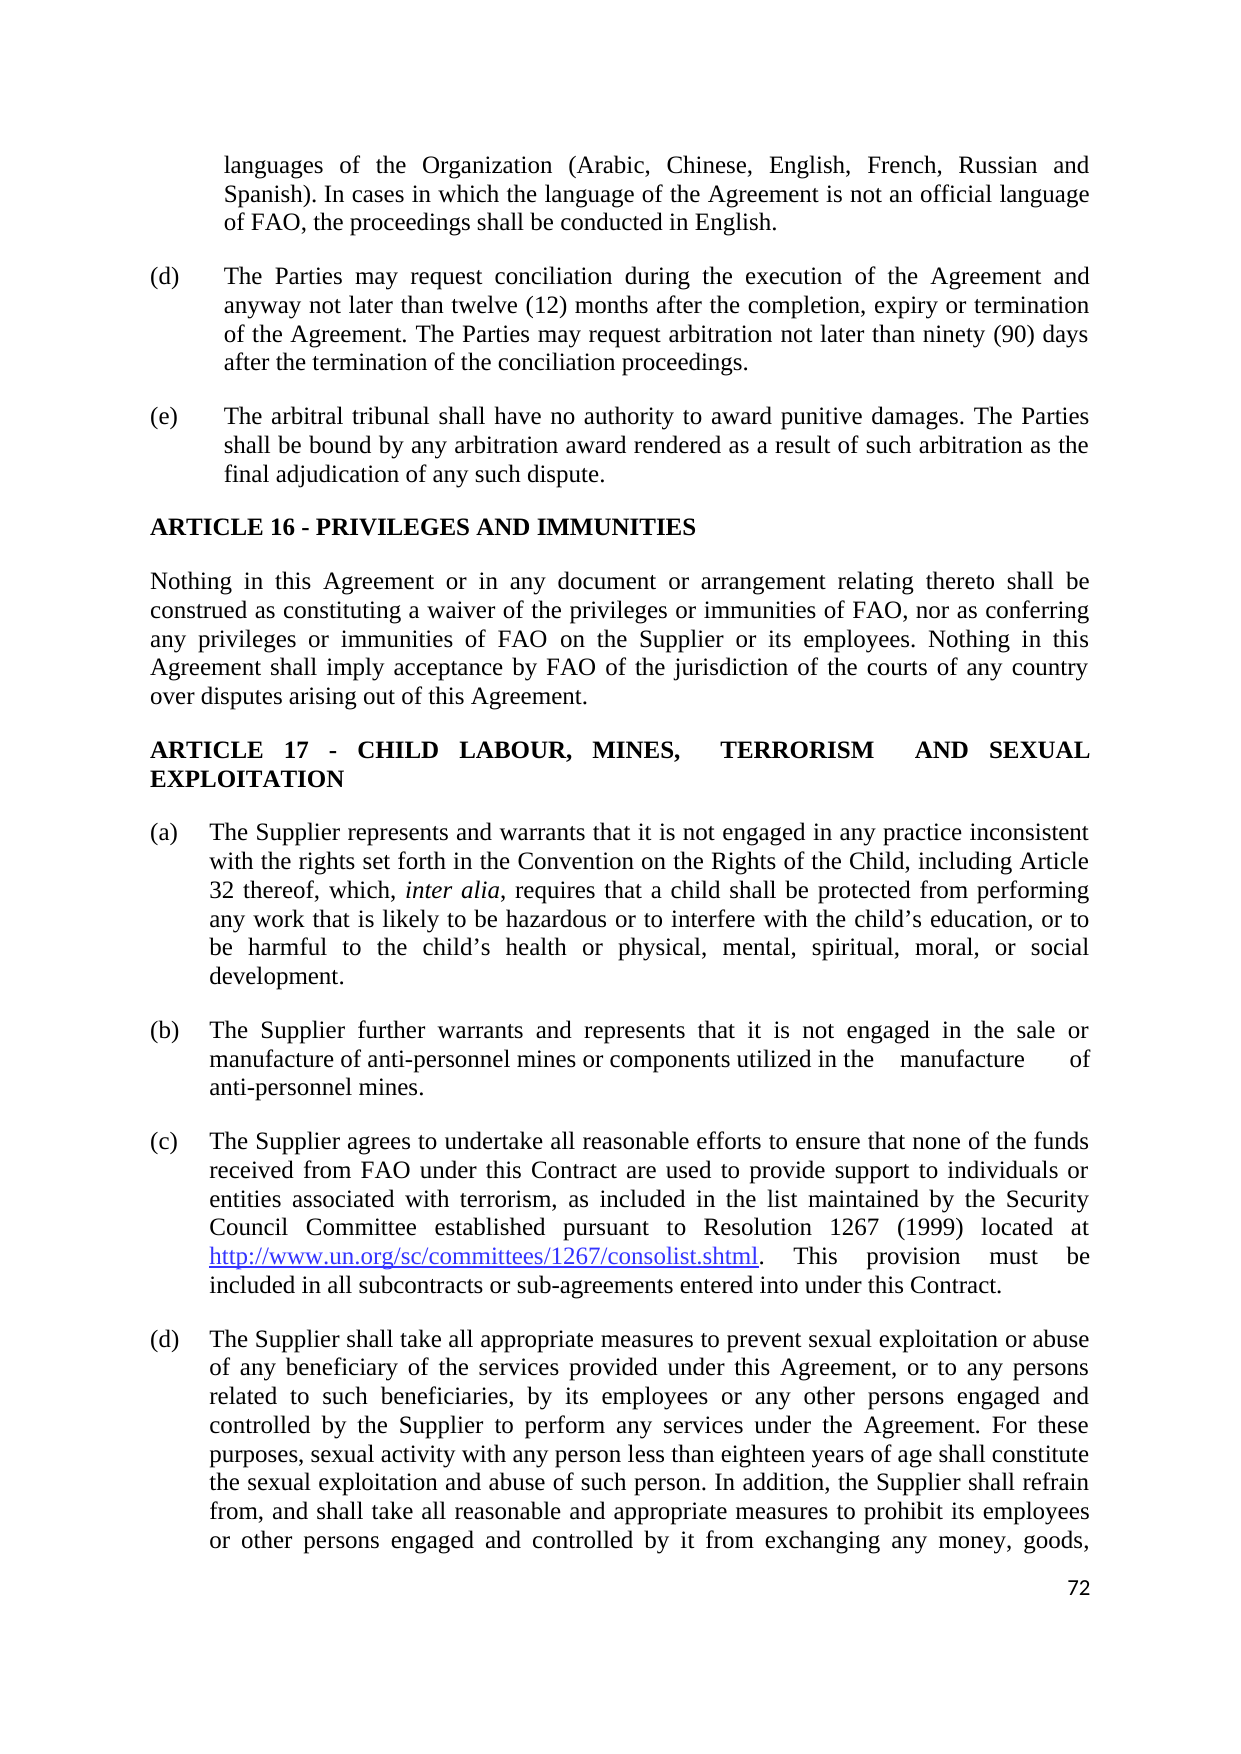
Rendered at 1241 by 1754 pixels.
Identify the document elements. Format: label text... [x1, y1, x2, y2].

text ARTICLE 17 - CHILD LABOUR, MINES, TERRORISM AND SEXUAL EXPLOITATION [150, 735, 1090, 792]
text (d) The Parties may request conciliation during the execution of the Agreement and anyway not later than twelve (12) months after the completion, expiry or termination of the Agreement. The Parties may request arbitration not later than ninety (90) days after the termination of the conciliation proceedings. [150, 261, 1090, 376]
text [150, 1324, 1090, 1554]
text ARTICLE 16 - PRIVILEGES IMMUNITIES [150, 512, 1090, 541]
text (b) The Supplier further warrants and represents that it is not engaged in the sale or manufacture of anti-personnel mines or components utilized in the manufacture of anti-personnel mines. [150, 1015, 1090, 1101]
text (c) The Supplier agrees to undertake all reasonable efforts to ensure that none of the funds received from FAO under this Contract are used to provide support to individuals or entities associated with terrorism, as included in the list maintained by the Security Council Committee established pursuant to Resolution 1267 (1999) located at http://www.un.org/sc/committees/1267/consolist.shtml. This provision must be included in all subcontracts or sub-agreements entered into under this Contract. [150, 1126, 1090, 1299]
text (e) The arbitral tribunal shall have no authority to award punitive damages. The Parties shall be bound by any arbitration award rendered as a result of such arbitration as the final adjudication of any such dispute. [150, 401, 1090, 487]
text Nothing in this Agreement or in any document or arrangement relating thereto shall be construed as constituting a waiver of the privileges or immunities of FAO, nor as conferring any privileges or immunities of FAO on the Supplier or its employees. Nothing in this Agreement shall imply acceptance by FAO of the jurisdiction of the courts of any country over disputes arising out of this Agreement. [150, 566, 1090, 710]
text (a) The Supplier represents and warrants that it is not engaged in any practice inconsistent with the rights set forth in the Convention on the Rights of the Child, including Article 32 thereof, which, inter alia, requires that a child shall be protected from performing any work that is likely to be hazardous or to interfere with the child’s education, or to be harmful to the child’s health or physical, mental, spiritual, moral, or social development. [150, 817, 1090, 990]
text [150, 150, 1090, 236]
